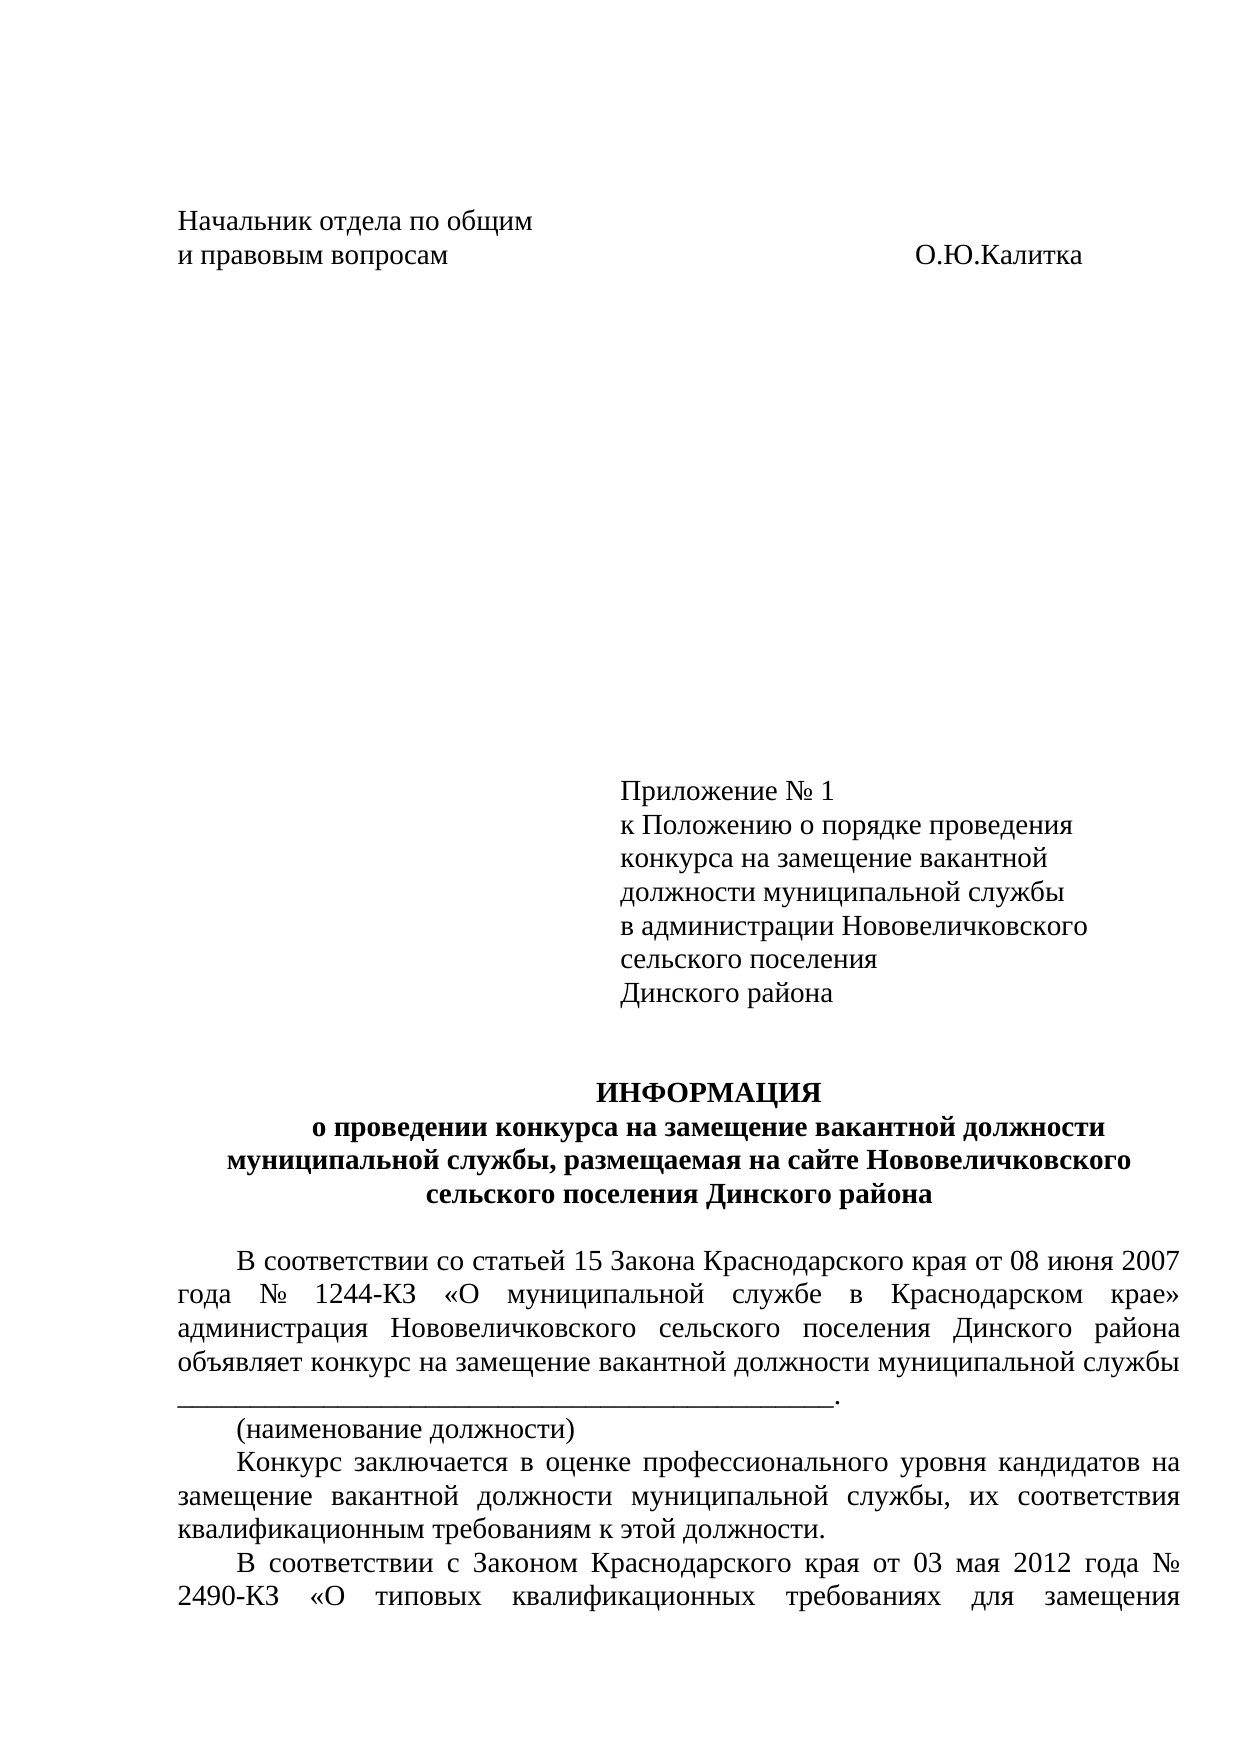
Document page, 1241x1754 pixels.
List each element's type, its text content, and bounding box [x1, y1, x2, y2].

text к Положению о порядке проведения [177, 807, 1181, 841]
text ИНФОРМАЦИЯ [177, 1075, 1181, 1109]
text Динского района [177, 975, 1181, 1008]
text сельского поселения [177, 941, 1181, 975]
text конкурса на замещение вакантной [177, 841, 1181, 874]
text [177, 1545, 1181, 1612]
text и правовым вопросам О.Ю.Калитка [177, 237, 1181, 270]
text в администрации Нововеличковского [177, 908, 1181, 941]
text Приложение № 1 [177, 773, 1181, 807]
text о проведении конкурса на замещение вакантной должности муниципальной службы, размещаемая на сайте Нововеличковского сельского поселения Динского района [177, 1109, 1181, 1209]
text должности муниципальной службы [177, 874, 1181, 908]
text Конкурс заключается в оценке профессионального уровня кандидатов на замещение вакантной должности муниципальной службы, их соответствия квалификационным требованиям к этой должности. [177, 1444, 1181, 1545]
text (наименование должности) [177, 1411, 1181, 1444]
text Начальник отдела по общим [177, 203, 1181, 237]
text В соответствии со статьей 15 Закона Краснодарского края от 08 июня 2007 года № 1244-КЗ «О муниципальной службе в Краснодарском крае» администрация Нововеличковского сельского поселения Динского района объявляет конкурс на замещение вакантной должности муниципальной службы _____________________________________________. [177, 1243, 1181, 1411]
